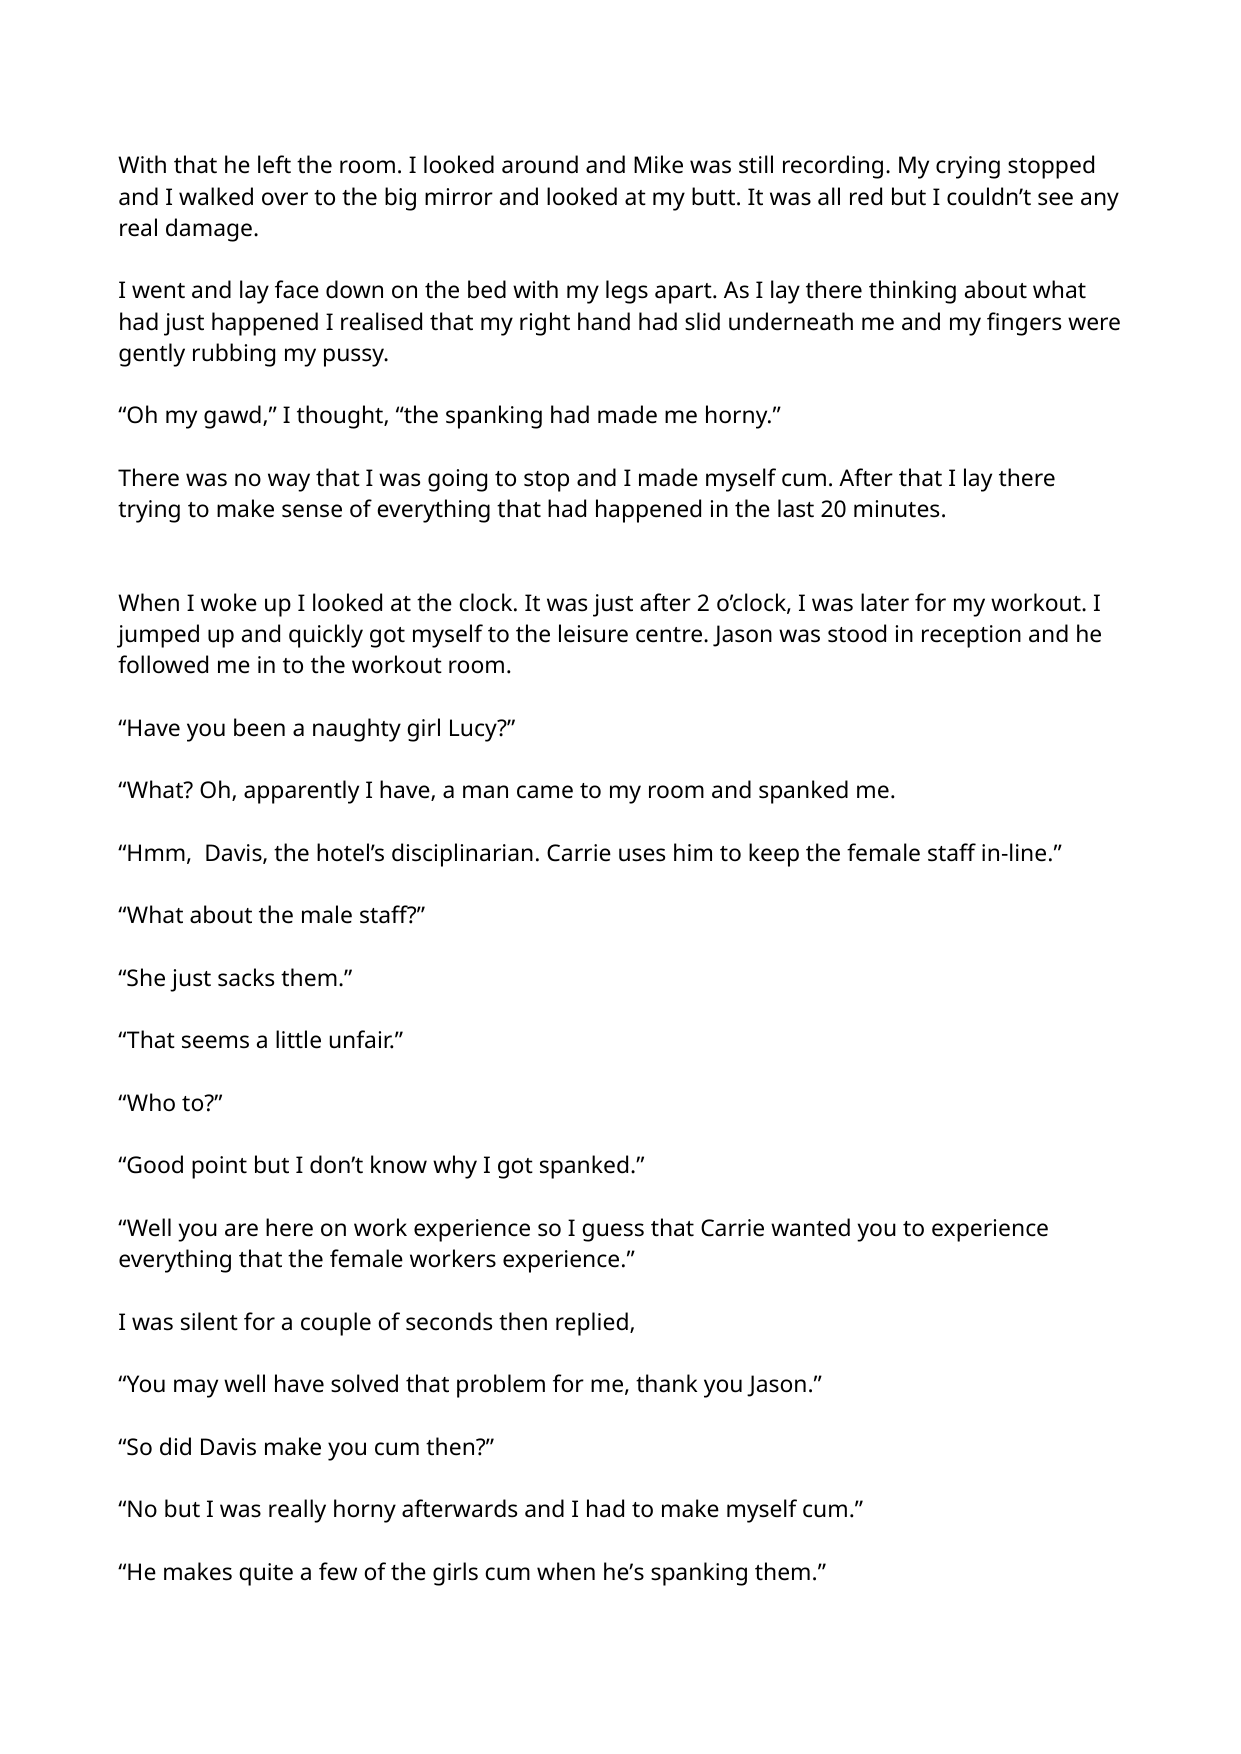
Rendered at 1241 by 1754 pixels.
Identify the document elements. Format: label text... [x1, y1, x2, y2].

text “What about the male staff?” [118, 899, 1122, 931]
text With that he left the room. I looked around and Mike was still recording. My crying stopped and I walked over to the big mirror and looked at my butt. It was all red but I couldn’t see any real damage. [118, 149, 1122, 243]
text “Oh my gawd,” I thought, “the spanking had made me horny.” [118, 399, 1122, 431]
text When I woke up I looked at the clock. It was just after 2 o’clock, I was later for my workout. I jumped up and quickly got myself to the leisure centre. Jason was stood in reception and he followed me in to the workout room. [118, 587, 1122, 681]
text “Have you been a naughty girl Lucy?” [118, 712, 1122, 743]
text I went and lay face down on the bed with my legs apart. As I lay there thinking about what had just happened I realised that my right hand had slid underneath me and my fingers were gently rubbing my pussy. [118, 274, 1122, 368]
text “Who to?” [118, 1087, 1122, 1118]
text I was silent for a couple of seconds then replied, [118, 1306, 1122, 1337]
text “No but I was really horny afterwards and I had to make myself cum.” [118, 1493, 1122, 1524]
text “Well you are here on work experience so I guess that Carrie wanted you to experience everything that the female workers experience.” [118, 1212, 1122, 1274]
text “So did Davis make you cum then?” [118, 1431, 1122, 1462]
text “You may well have solved that problem for me, thank you Jason.” [118, 1368, 1122, 1399]
text There was no way that I was going to stop and I made myself cum. After that I lay there trying to make sense of everything that had happened in the last 20 minutes. [118, 462, 1122, 524]
text “Hmm, Davis, the hotel’s disciplinarian. Carrie uses him to keep the female staff in-line.” [118, 837, 1122, 868]
text “She just sacks them.” [118, 962, 1122, 993]
text “What? Oh, apparently I have, a man came to my room and spanked me. [118, 774, 1122, 806]
text “Good point but I don’t know why I got spanked.” [118, 1149, 1122, 1181]
text “That seems a little unfair.” [118, 1024, 1122, 1056]
text “He makes quite a few of the girls cum when he’s spanking them.” [118, 1556, 1122, 1587]
